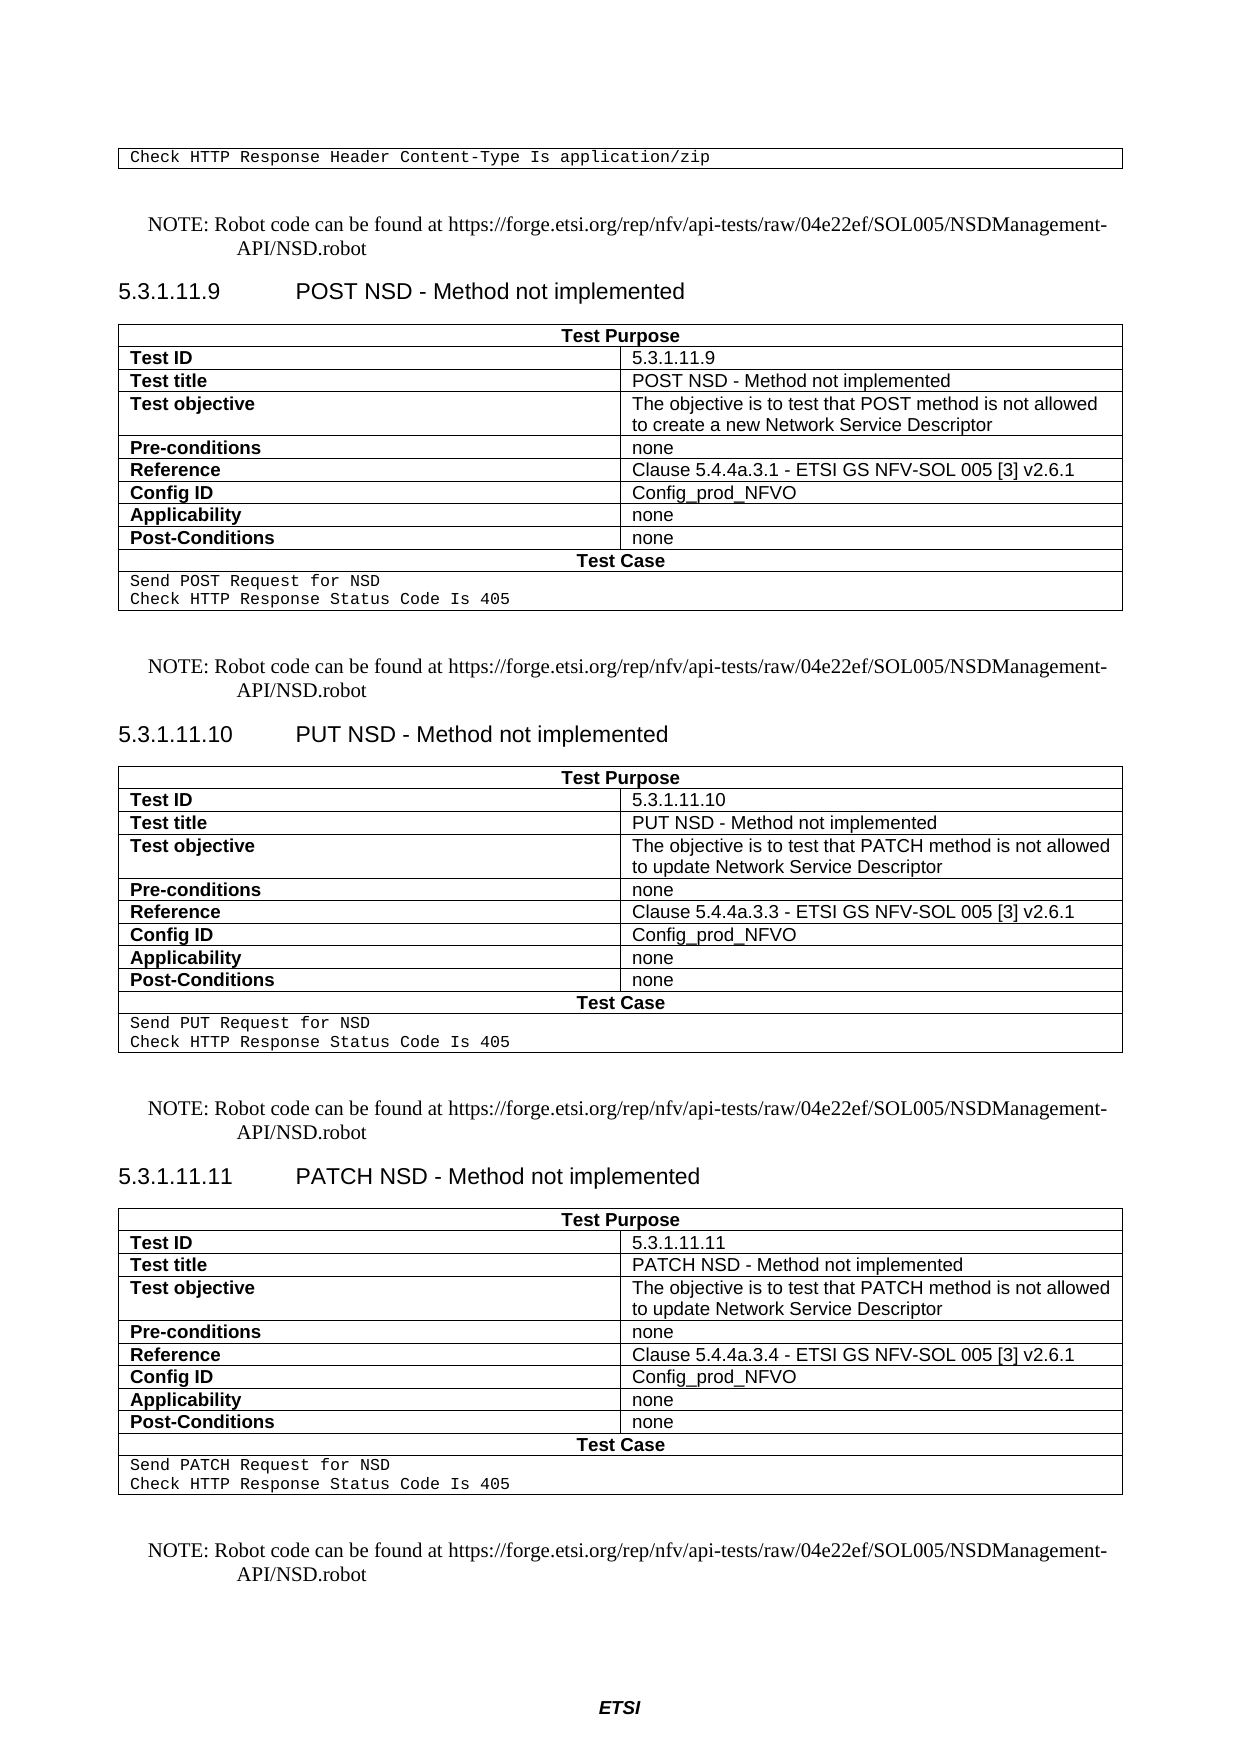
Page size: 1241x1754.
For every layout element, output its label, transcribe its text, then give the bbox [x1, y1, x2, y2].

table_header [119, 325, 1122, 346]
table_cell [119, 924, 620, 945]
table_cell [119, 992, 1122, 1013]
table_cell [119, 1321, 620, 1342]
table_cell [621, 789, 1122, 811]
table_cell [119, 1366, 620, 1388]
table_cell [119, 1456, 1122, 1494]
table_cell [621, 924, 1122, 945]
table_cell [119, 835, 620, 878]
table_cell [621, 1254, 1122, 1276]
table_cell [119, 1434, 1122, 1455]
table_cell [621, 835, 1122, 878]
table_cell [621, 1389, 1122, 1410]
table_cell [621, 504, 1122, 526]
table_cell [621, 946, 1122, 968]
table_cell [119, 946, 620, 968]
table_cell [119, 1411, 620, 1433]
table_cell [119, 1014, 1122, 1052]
subtitle 5.3.1.11.11 PATCH NSD - Method not implemented [118, 1163, 1122, 1189]
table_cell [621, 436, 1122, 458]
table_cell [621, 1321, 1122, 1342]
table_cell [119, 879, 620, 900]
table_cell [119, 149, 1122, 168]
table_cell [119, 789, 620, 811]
text NOTE: Robot code can be found at https://forge.etsi.org/rep/nfv/api-tests/raw/04e22ef/SOL005/NSDManagement-API/NSD.robot [148, 654, 1122, 702]
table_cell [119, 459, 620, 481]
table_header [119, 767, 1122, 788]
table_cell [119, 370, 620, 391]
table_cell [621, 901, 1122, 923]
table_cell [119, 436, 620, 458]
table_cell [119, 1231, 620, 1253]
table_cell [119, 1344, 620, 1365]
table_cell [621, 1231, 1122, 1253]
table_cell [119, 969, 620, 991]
text NOTE: Robot code can be found at https://forge.etsi.org/rep/nfv/api-tests/raw/04e22ef/SOL005/NSDManagement-API/NSD.robot [148, 1096, 1122, 1144]
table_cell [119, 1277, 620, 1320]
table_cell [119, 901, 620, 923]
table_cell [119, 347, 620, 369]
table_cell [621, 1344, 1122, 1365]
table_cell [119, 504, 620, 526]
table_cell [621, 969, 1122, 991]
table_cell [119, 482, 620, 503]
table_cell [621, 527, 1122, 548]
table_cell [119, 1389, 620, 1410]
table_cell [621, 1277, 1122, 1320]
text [148, 1538, 1122, 1586]
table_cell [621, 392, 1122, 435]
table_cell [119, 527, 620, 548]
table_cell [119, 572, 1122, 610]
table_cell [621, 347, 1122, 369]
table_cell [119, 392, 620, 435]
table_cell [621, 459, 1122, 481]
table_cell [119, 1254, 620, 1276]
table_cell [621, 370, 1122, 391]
subtitle 5.3.1.11.10 PUT NSD - Method not implemented [118, 721, 1122, 747]
subtitle 5.3.1.11.9 POST NSD - Method not implemented [118, 278, 1122, 305]
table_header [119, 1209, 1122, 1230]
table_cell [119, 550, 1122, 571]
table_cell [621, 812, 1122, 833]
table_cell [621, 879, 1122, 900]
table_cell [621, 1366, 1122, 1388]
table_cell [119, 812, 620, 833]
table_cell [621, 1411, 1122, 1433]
text NOTE: Robot code can be found at https://forge.etsi.org/rep/nfv/api-tests/raw/04e22ef/SOL005/NSDManagement-API/NSD.robot [148, 211, 1122, 259]
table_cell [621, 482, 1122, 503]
